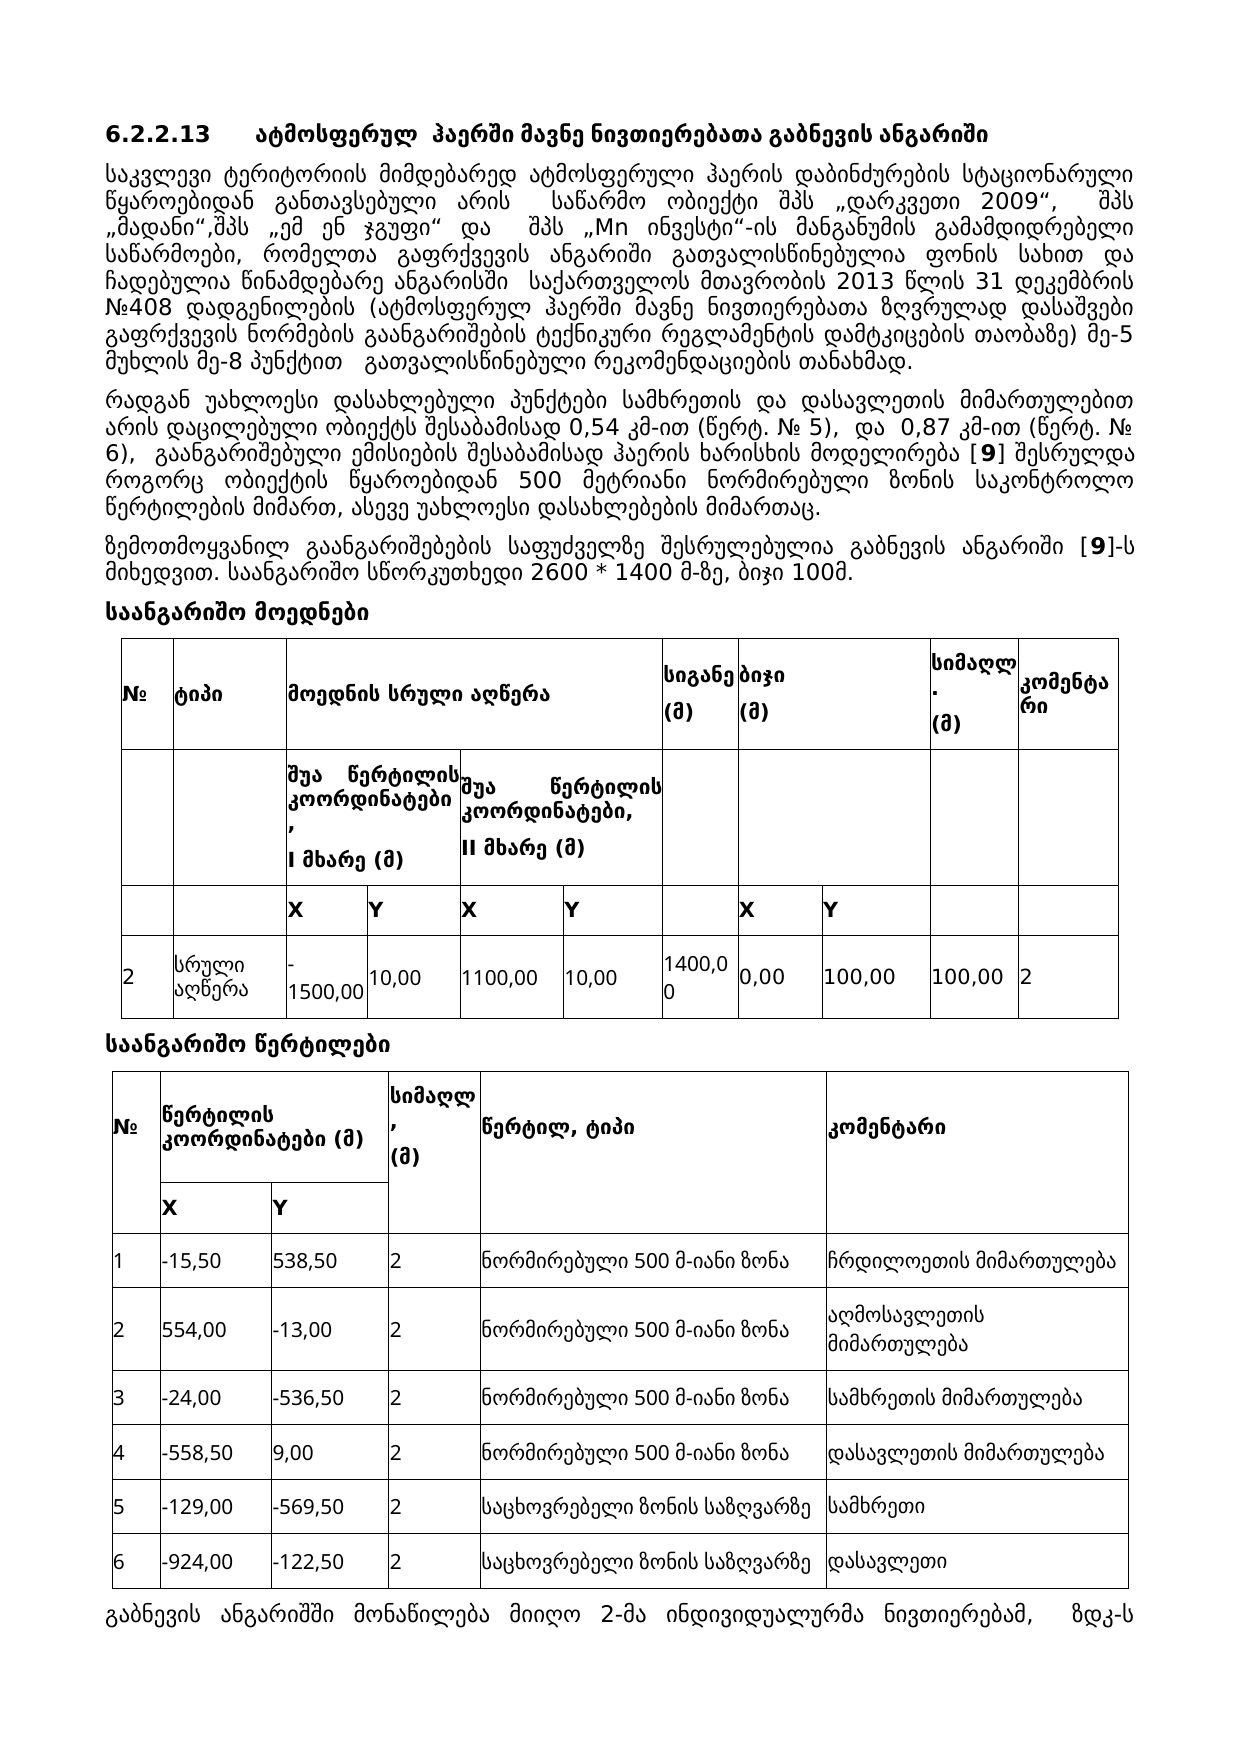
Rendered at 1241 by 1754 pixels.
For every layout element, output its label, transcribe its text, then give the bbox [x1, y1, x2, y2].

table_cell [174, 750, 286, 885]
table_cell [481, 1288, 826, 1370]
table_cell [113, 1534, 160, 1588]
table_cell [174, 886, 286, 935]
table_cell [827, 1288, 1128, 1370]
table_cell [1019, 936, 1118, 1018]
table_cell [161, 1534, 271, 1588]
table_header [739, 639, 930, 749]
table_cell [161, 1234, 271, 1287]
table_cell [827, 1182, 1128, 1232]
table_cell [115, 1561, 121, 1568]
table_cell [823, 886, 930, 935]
text საანგარიშო წერტილები [105, 1032, 1135, 1058]
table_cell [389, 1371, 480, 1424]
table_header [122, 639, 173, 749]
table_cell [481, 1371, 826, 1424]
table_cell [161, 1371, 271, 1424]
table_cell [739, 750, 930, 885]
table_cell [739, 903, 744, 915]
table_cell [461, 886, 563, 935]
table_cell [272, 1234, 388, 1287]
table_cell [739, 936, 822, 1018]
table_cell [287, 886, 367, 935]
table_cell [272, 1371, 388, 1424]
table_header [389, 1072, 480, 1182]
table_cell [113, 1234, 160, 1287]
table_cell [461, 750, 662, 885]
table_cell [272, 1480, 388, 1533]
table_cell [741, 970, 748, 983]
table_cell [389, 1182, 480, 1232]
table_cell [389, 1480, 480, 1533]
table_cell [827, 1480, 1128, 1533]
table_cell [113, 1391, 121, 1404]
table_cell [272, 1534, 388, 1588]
text რადგან უახლოესი დასახლებული პუნქტები სამხრეთის და დასავლეთის მიმართულებით არის დაცილებული ობიექტს შესაბამისად 0,54 კმ-ით (წერტ. № 5), და 0,87 კმ-ით (წერტ. № 6), გაანგარიშებული ემისიების შესაბამისად ჰაერის ხარისხის მოდელირება [9] შესრულდა როგორც ობიექტის წყაროებიდან 500 მეტრიანი ნორმირებული ზონის საკონტროლო წერტილების მიმართ, ასევე უახლოესი დასახლებების მიმართაც. [105, 387, 1135, 520]
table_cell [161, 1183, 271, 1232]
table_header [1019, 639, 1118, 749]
text საკვლევი ტერიტორიის მიმდებარედ ატმოსფერული ჰაერის დაბინძურების სტაციონარული წყაროებიდან განთავსებული არის საწარმო ობიექტი შპს „დარკვეთი 2009“, შპს „მადანი“,შპს „ემ ენ ჯგუფი“ და შპს „Mn ინვესტი“-ის მანგანუმის გამამდიდრებელი საწარმოები, რომელთა გაფრქვევის ანგარიში გათვალისწინებულია ფონის სახით და ჩადებულია წინამდებარე ანგარისში საქართველოს მთავრობის 2013 წლის 31 დეკემბრის №408 დადგენილების (ატმოსფერულ ჰაერში მავნე ნივთიერებათა ზღვრულად დასაშვები გაფრქვევის ნორმების გაანგარიშების ტექნიკური რეგლამენტის დამტკიცების თაობაზე) მე-5 მუხლის მე-8 პუნქტით გათვალისწინებული რეკომენდაციების თანახმად. [105, 161, 1135, 374]
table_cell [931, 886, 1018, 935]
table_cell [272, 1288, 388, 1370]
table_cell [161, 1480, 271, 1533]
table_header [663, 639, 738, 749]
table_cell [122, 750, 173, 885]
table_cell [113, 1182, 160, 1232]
text საანგარიშო მოედნები [105, 599, 1135, 625]
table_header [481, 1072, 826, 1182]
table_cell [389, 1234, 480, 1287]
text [105, 1601, 1135, 1628]
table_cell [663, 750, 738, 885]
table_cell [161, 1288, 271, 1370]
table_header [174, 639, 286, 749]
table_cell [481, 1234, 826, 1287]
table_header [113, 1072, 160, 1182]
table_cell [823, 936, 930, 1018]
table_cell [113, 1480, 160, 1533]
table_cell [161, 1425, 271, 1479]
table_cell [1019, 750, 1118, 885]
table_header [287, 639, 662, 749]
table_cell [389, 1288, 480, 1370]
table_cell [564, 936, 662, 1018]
subtitle ატმოსფერულ ჰაერში მავნე ნივთიერებათა გაბნევის ანგარიში [105, 117, 1135, 149]
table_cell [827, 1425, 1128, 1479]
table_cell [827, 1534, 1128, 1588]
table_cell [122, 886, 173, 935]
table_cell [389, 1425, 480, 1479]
text ზემოთმოყვანილ გაანგარიშებების საფუძველზე შესრულებულია გაბნევის ანგარიში [9]-ს მიხედვით. საანგარიშო სწორკუთხედი 2600 * 1400 მ-ზე, ბიჯი 100მ. [105, 533, 1135, 586]
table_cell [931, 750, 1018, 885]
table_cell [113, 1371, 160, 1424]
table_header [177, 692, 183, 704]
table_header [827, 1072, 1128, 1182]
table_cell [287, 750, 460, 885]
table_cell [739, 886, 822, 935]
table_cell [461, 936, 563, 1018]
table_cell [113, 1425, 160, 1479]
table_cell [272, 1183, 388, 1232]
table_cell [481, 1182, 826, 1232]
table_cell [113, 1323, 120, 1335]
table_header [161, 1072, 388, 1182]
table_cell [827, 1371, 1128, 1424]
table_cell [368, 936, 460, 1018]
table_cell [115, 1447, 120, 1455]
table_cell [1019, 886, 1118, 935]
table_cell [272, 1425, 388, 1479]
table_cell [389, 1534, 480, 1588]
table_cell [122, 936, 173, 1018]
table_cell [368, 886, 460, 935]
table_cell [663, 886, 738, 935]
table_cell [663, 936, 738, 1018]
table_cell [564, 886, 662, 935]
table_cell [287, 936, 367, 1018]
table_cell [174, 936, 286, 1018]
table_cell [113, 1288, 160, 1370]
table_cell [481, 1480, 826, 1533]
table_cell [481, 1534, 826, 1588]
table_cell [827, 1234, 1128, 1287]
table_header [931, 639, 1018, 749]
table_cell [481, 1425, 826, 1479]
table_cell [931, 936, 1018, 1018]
